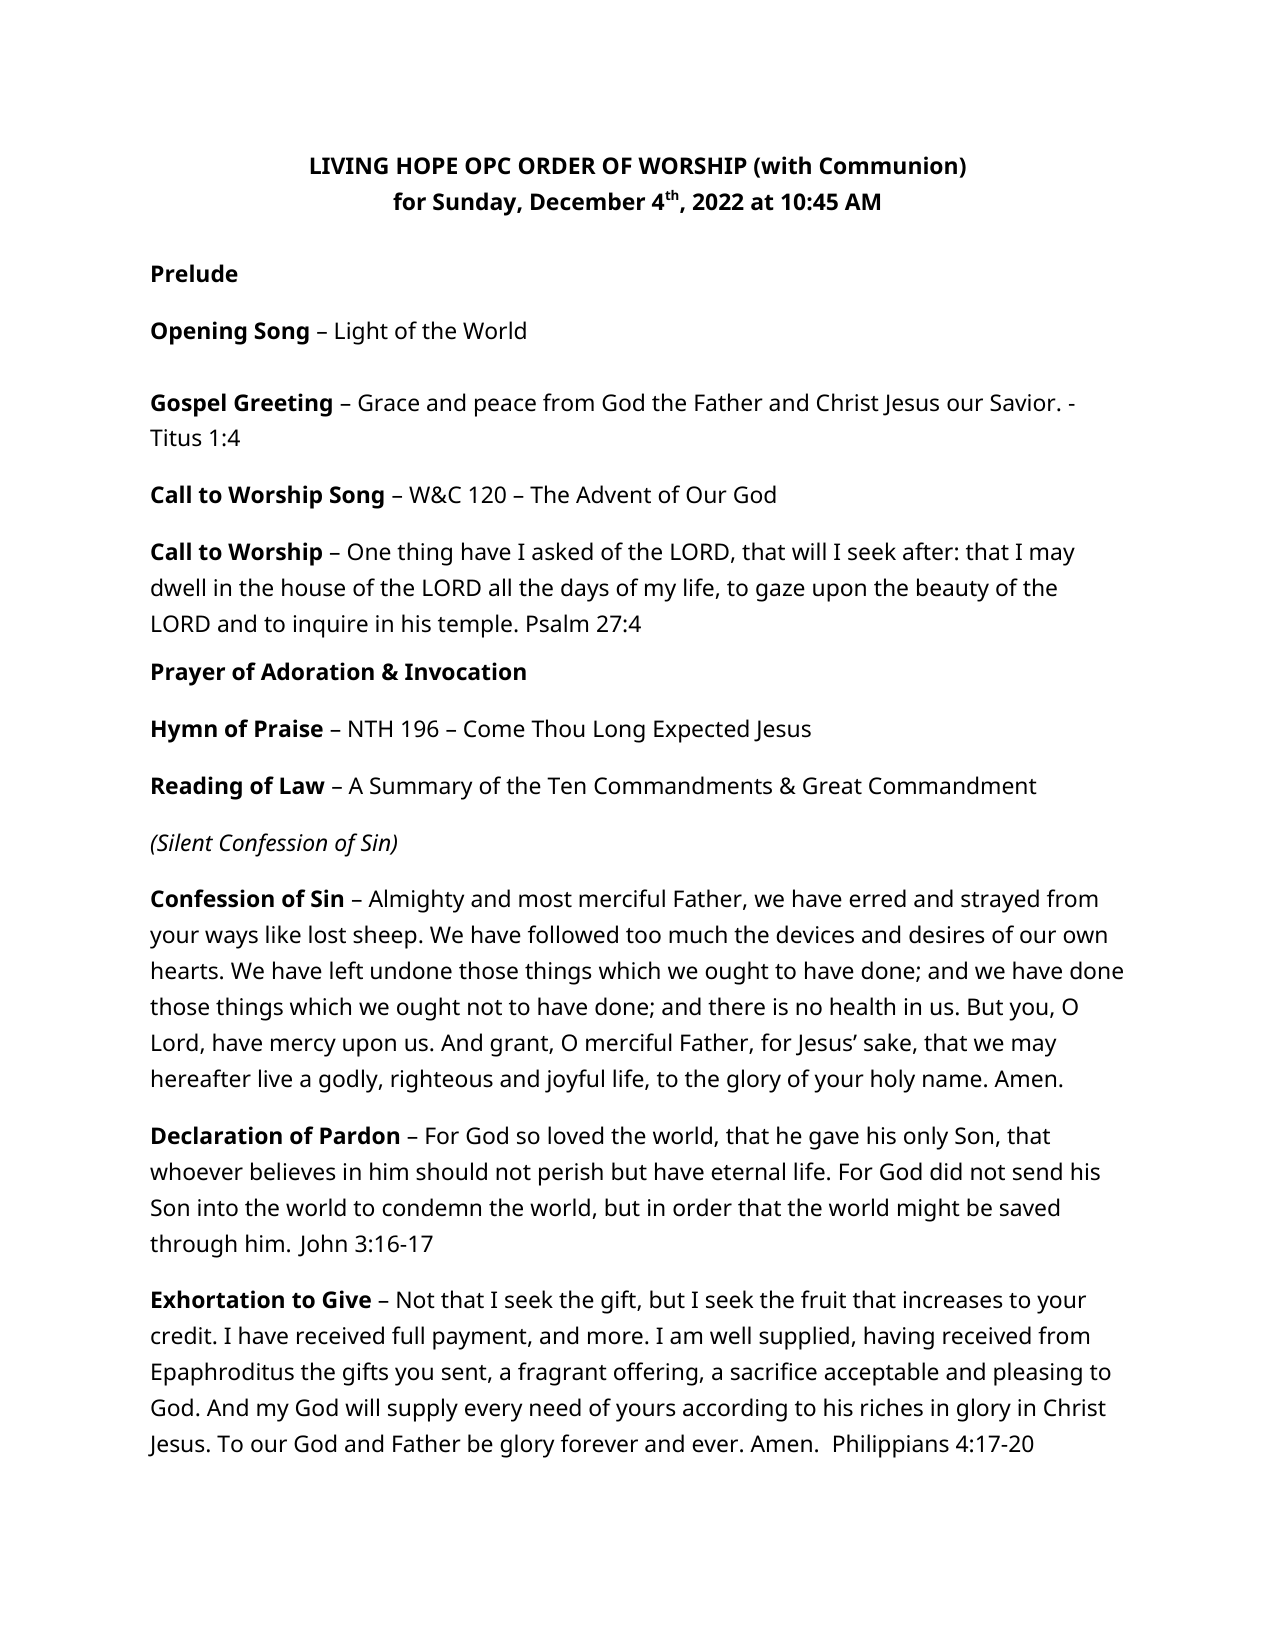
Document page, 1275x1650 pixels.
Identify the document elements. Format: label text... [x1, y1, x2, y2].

text Call to Worship – One thing have I asked of the LORD, that will I seek after: that I may dwell in the house of the LORD all the days of my life, to gaze upon the beauty of the LORD and to inquire in his temple. Psalm 27:4 [150, 536, 1125, 639]
text Hymn of Praise – NTH 196 – Come Thou Long Expected Jesus [150, 713, 1125, 744]
text LIVING HOPE OPC ORDER OF WORSHIP (with Communion) [150, 150, 1125, 181]
text Call to Worship Song – W&C 120 – The Advent of Our God [150, 479, 1125, 510]
text (Silent Confession of Sin) [150, 827, 1125, 858]
text Confession of Sin – Almighty and most merciful Father, we have erred and strayed from your ways like lost sheep. We have followed too much the devices and desires of our own hearts. We have left undone those things which we ought to have done; and we have done those things which we ought not to have done; and there is no health in us. But you, O Lord, have mercy upon us. And grant, O merciful Father, for Jesus’ sake, that we may hereafter live a godly, righteous and joyful life, to the glory of your holy name. Amen. [150, 883, 1125, 1094]
text Declaration of Pardon – For God so loved the world, that he gave his only Son, that whoever believes in him should not perish but have eternal life. For God did not send his Son into the world to condemn the world, but in order that the world might be saved through him. John 3:16-17 [150, 1120, 1125, 1259]
text Opening Song – Light of the World [150, 314, 1125, 346]
text Gospel Greeting – Grace and peace from God the Father and Christ Jesus our Savior. - Titus 1:4 [150, 386, 1125, 454]
text for Sunday, December 4th, 2022 at 10:45 AM [150, 186, 1125, 217]
text Prayer of Adoration & Invocation [150, 656, 1125, 687]
text Exhortation to Give – Not that I seek the gift, but I seek the fruit that increases to your credit. I have received full payment, and more. I am well supplied, having received from Epaphroditus the gifts you sent, a fragrant offering, a sacrifice acceptable and pleasing to God. And my God will supply every need of yours according to his riches in glory in Christ Jesus. To our God and Father be glory forever and ever. Amen. Philippians 4:17-20 [150, 1284, 1125, 1459]
text Prelude [150, 258, 1125, 289]
text Reading of Law – A Summary of the Ten Commandments & Great Commandment [150, 770, 1125, 801]
